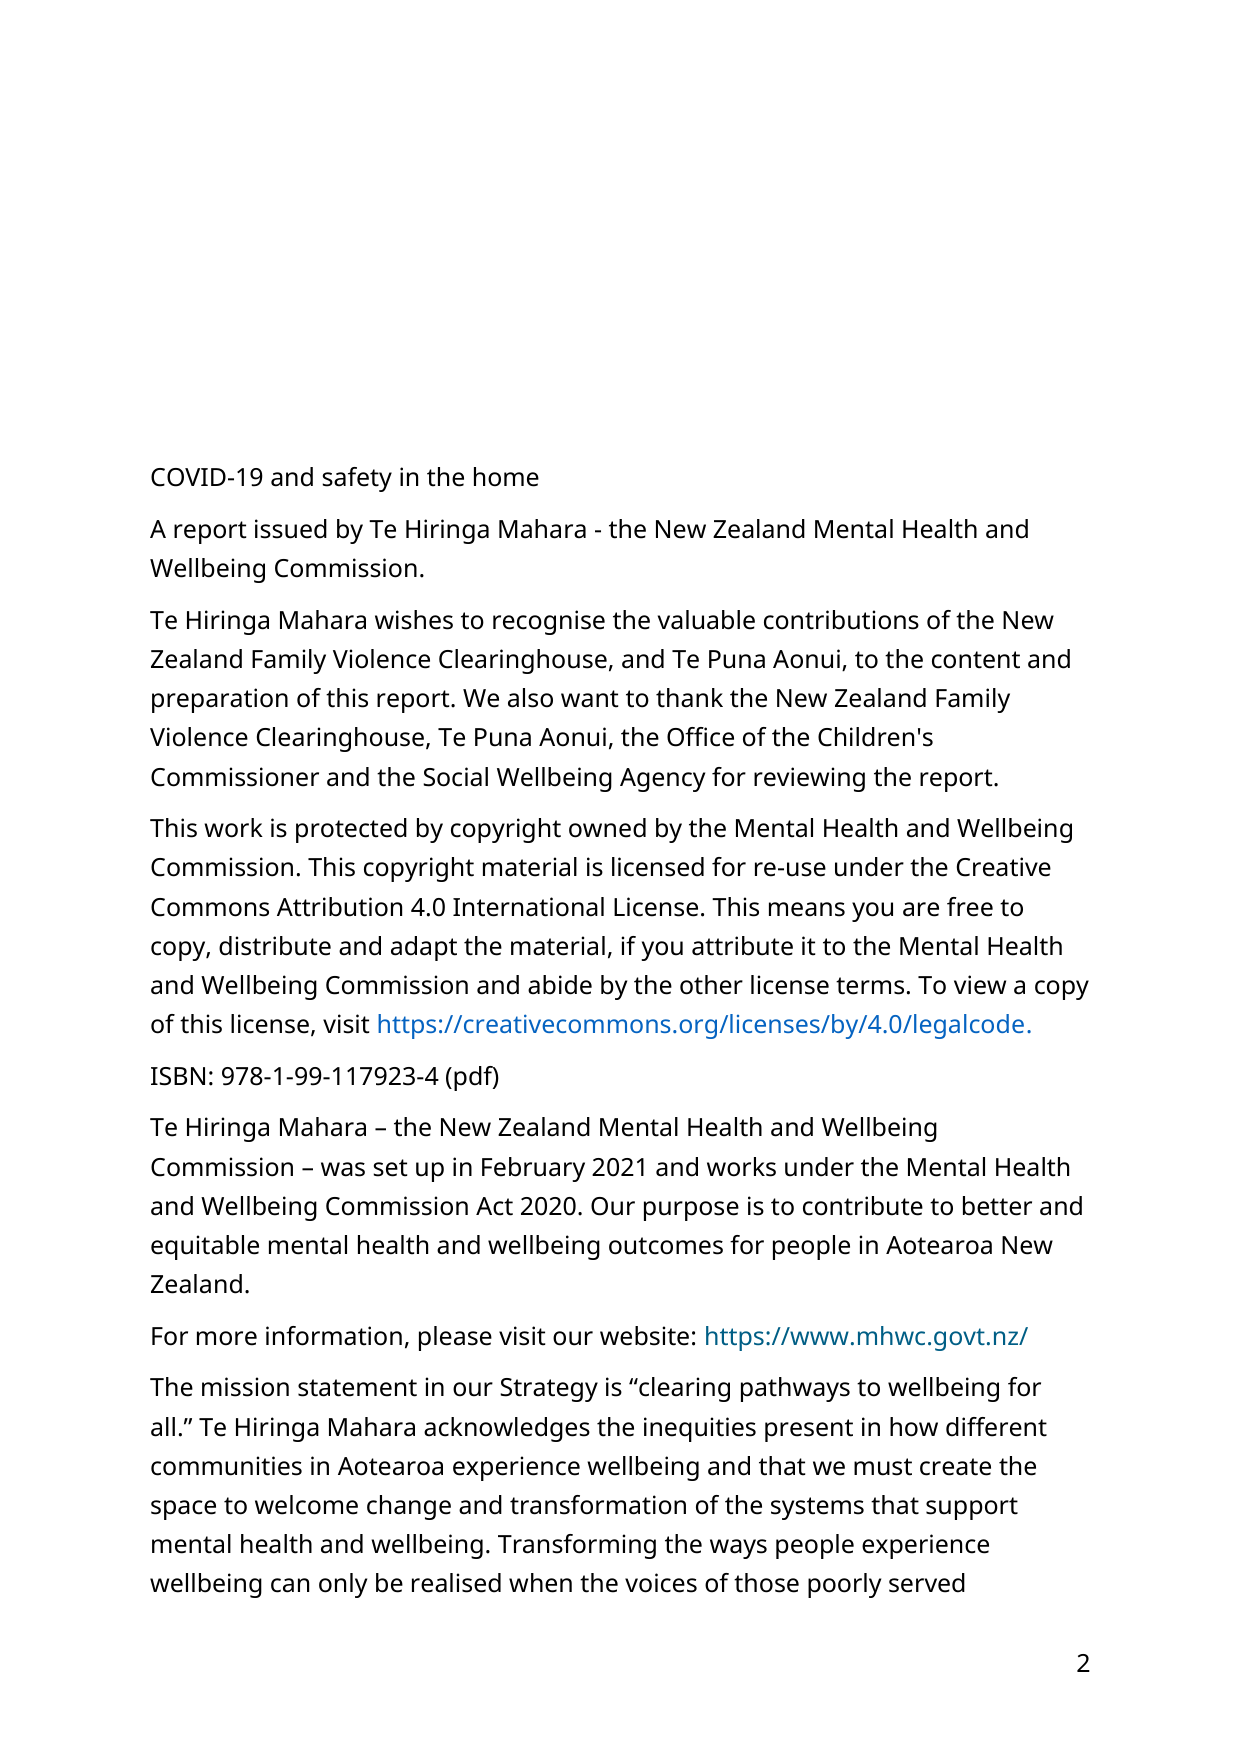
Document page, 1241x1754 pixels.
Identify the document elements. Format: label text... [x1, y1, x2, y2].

text Te Hiringa Mahara – the New Zealand Mental Health and Wellbeing Commission – was set up in February 2021 and works under the Mental Health and Wellbeing Commission Act 2020. Our purpose is to contribute to better and equitable mental health and wellbeing outcomes for people in Aotearoa New Zealand. [150, 1110, 1090, 1301]
text Te Hiringa Mahara wishes to recognise the valuable contributions of the New Zealand Family Violence Clearinghouse, and Te Puna Aonui, to the content and preparation of this report. We also want to thank the New Zealand Family Violence Clearinghouse, Te Puna Aonui, the Office of the Children's Commissioner and the Social Wellbeing Agency for reviewing the report. [150, 602, 1090, 793]
text COVID-19 and safety in the home [150, 460, 1090, 494]
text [150, 1370, 1090, 1600]
text This work is protected by copyright owned by the Mental Health and Wellbeing Commission. This copyright material is licensed for re-use under the Creative Commons Attribution 4.0 International License. This means you are free to copy, distribute and adapt the material, if you attribute it to the Mental Health and Wellbeing Commission and abide by the other license terms. To view a copy of this license, visit https://creativecommons.org/licenses/by/4.0/legalcode. [150, 811, 1090, 1041]
text ISBN: 978-1-99-117923-4 (pdf) [150, 1058, 1090, 1092]
text A report issued by Te Hiringa Mahara - the New Zealand Mental Health and Wellbeing Commission. [150, 512, 1090, 585]
text For more information, please visit our website: https://www.mhwc.govt.nz/ [150, 1318, 1090, 1352]
